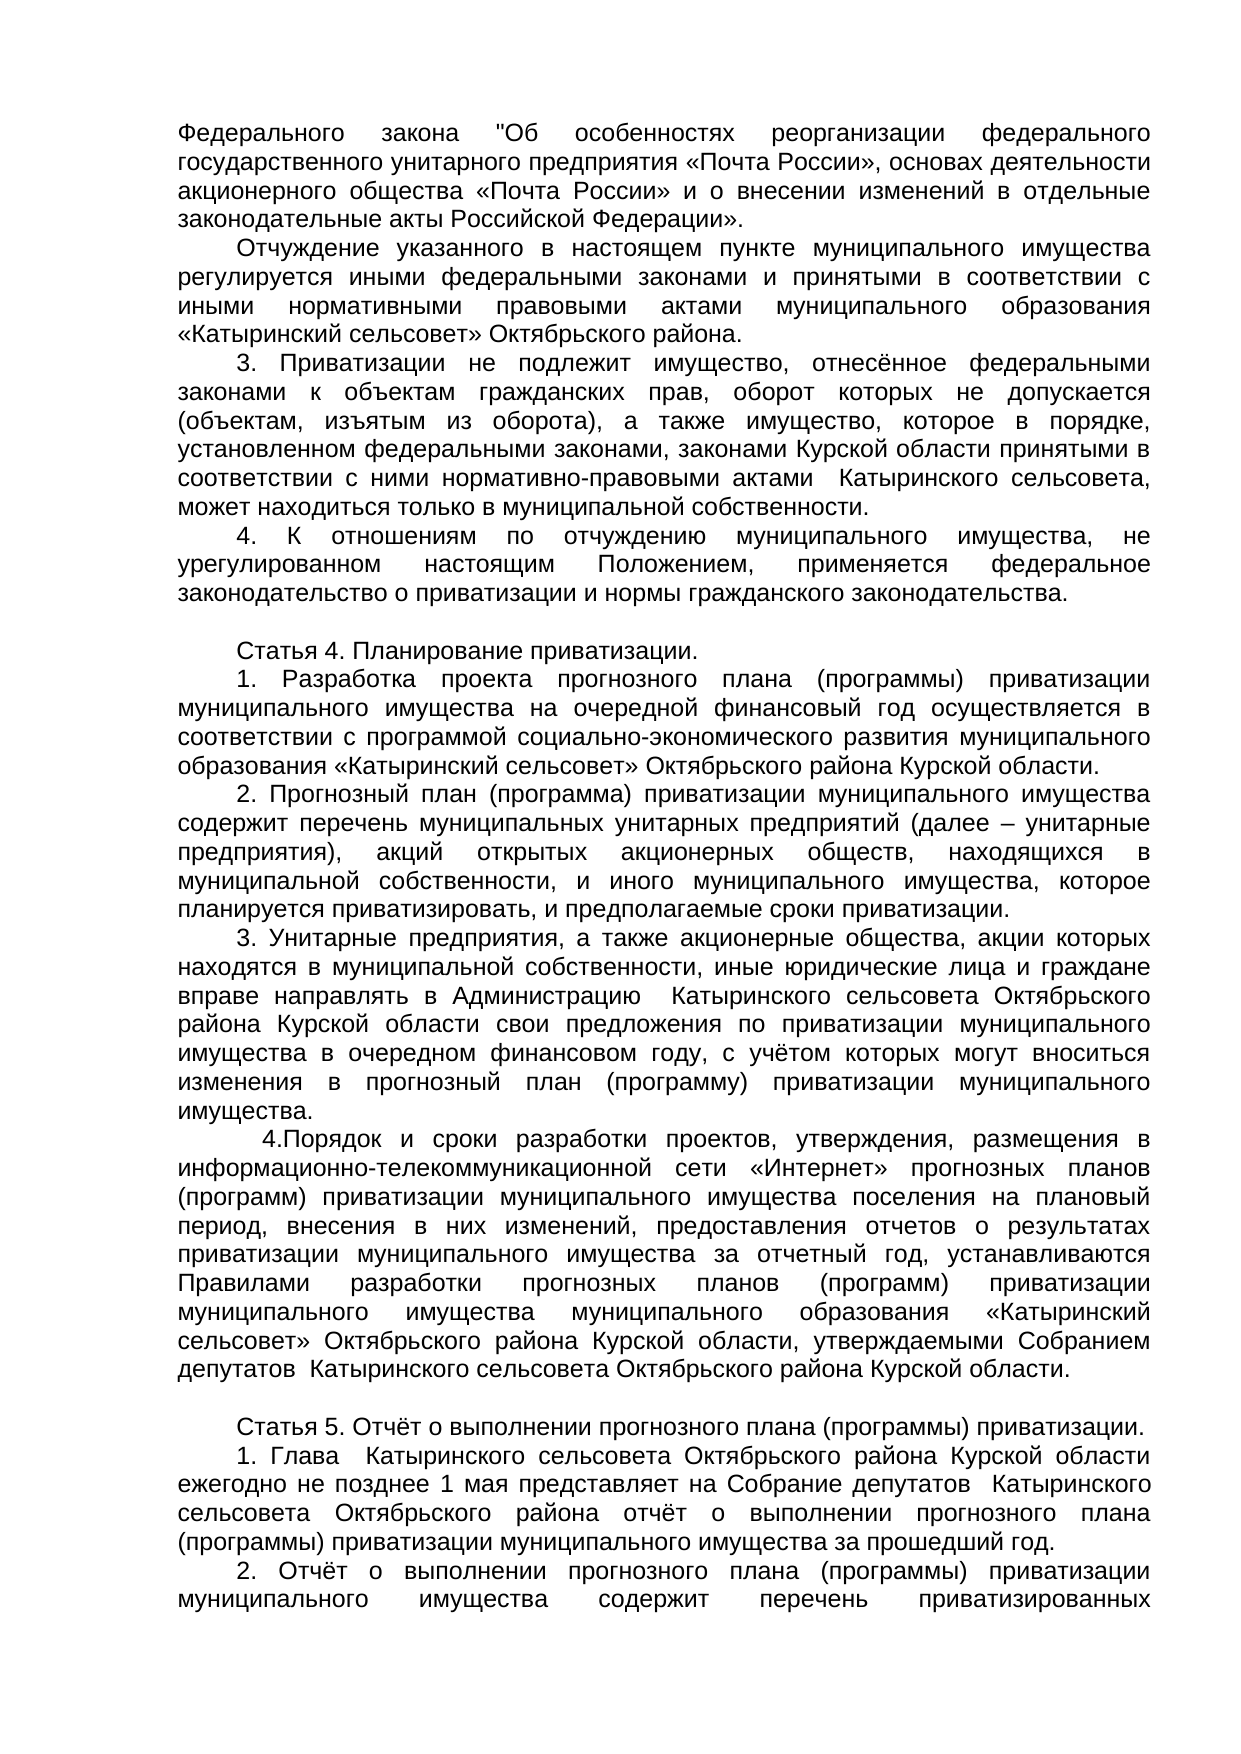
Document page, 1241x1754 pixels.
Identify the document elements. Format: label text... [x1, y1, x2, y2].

text 3. Приватизации не подлежит имущество, отнесённое федеральными законами к объектам гражданских прав, оборот которых не допускается (объектам, изъятым из оборота), а также имущество, которое в порядке, установленном федеральными законами, законами Курской области принятыми в соответствии с ними нормативно-правовыми актами Катыринского сельсовета, может находиться только в муниципальной собственности. [177, 348, 1152, 521]
text 1. Разработка проекта прогнозного плана (программы) приватизации муниципального имущества на очередной финансовый год осуществляется в соответствии с программой социально-экономического развития муниципального образования «Катыринский сельсовет» Октябрьского района Курской области. [177, 664, 1152, 779]
text Отчуждение указанного в настоящем пункте муниципального имущества регулируется иными федеральными законами и принятыми в соответствии с иными нормативными правовыми актами муниципального образования «Катыринский сельсовет» Октябрьского района. [177, 233, 1152, 348]
text Статья 4. Планирование приватизации. [177, 636, 1152, 664]
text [177, 118, 1152, 233]
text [177, 1556, 1152, 1613]
text 4.Порядок и сроки разработки проектов, утверждения, размещения в информационно-телекоммуникационной сети «Интернет» прогнозных планов (программ) приватизации муниципального имущества поселения на плановый период, внесения в них изменений, предоставления отчетов о результатах приватизации муниципального имущества за отчетный год, устанавливаются Правилами разработки прогнозных планов (программ) приватизации муниципального имущества муниципального образования «Катыринский сельсовет» Октябрьского района Курской области, утверждаемыми Собранием депутатов Катыринского сельсовета Октябрьского района Курской области. [177, 1124, 1152, 1383]
text 3. Унитарные предприятия, а также акционерные общества, акции которых находятся в муниципальной собственности, иные юридические лица и граждане вправе направлять в Администрацию Катыринского сельсовета Октябрьского района Курской области свои предложения по приватизации муниципального имущества в очередном финансовом году, с учётом которых могут вноситься изменения в прогнозный план (программу) приватизации муниципального имущества. [177, 923, 1152, 1124]
text Статья 5. Отчёт о выполнении прогнозного плана (программы) приватизации. [177, 1412, 1152, 1441]
text 4. К отношениям по отчуждению муниципального имущества, не урегулированном настоящим Положением, применяется федеральное законодательство о приватизации и нормы гражданского законодательства. [177, 521, 1152, 607]
text 1. Глава Катыринского сельсовета Октябрьского района Курской области ежегодно не позднее 1 мая представляет на Собрание депутатов Катыринского сельсовета Октябрьского района отчёт о выполнении прогнозного плана (программы) приватизации муниципального имущества за прошедший год. [177, 1441, 1152, 1556]
text 2. Прогнозный план (программа) приватизации муниципального имущества содержит перечень муниципальных унитарных предприятий (далее – унитарные предприятия), акций открытых акционерных обществ, находящихся в муниципальной собственности, и иного муниципального имущества, которое планируется приватизировать, и предполагаемые сроки приватизации. [177, 779, 1152, 923]
